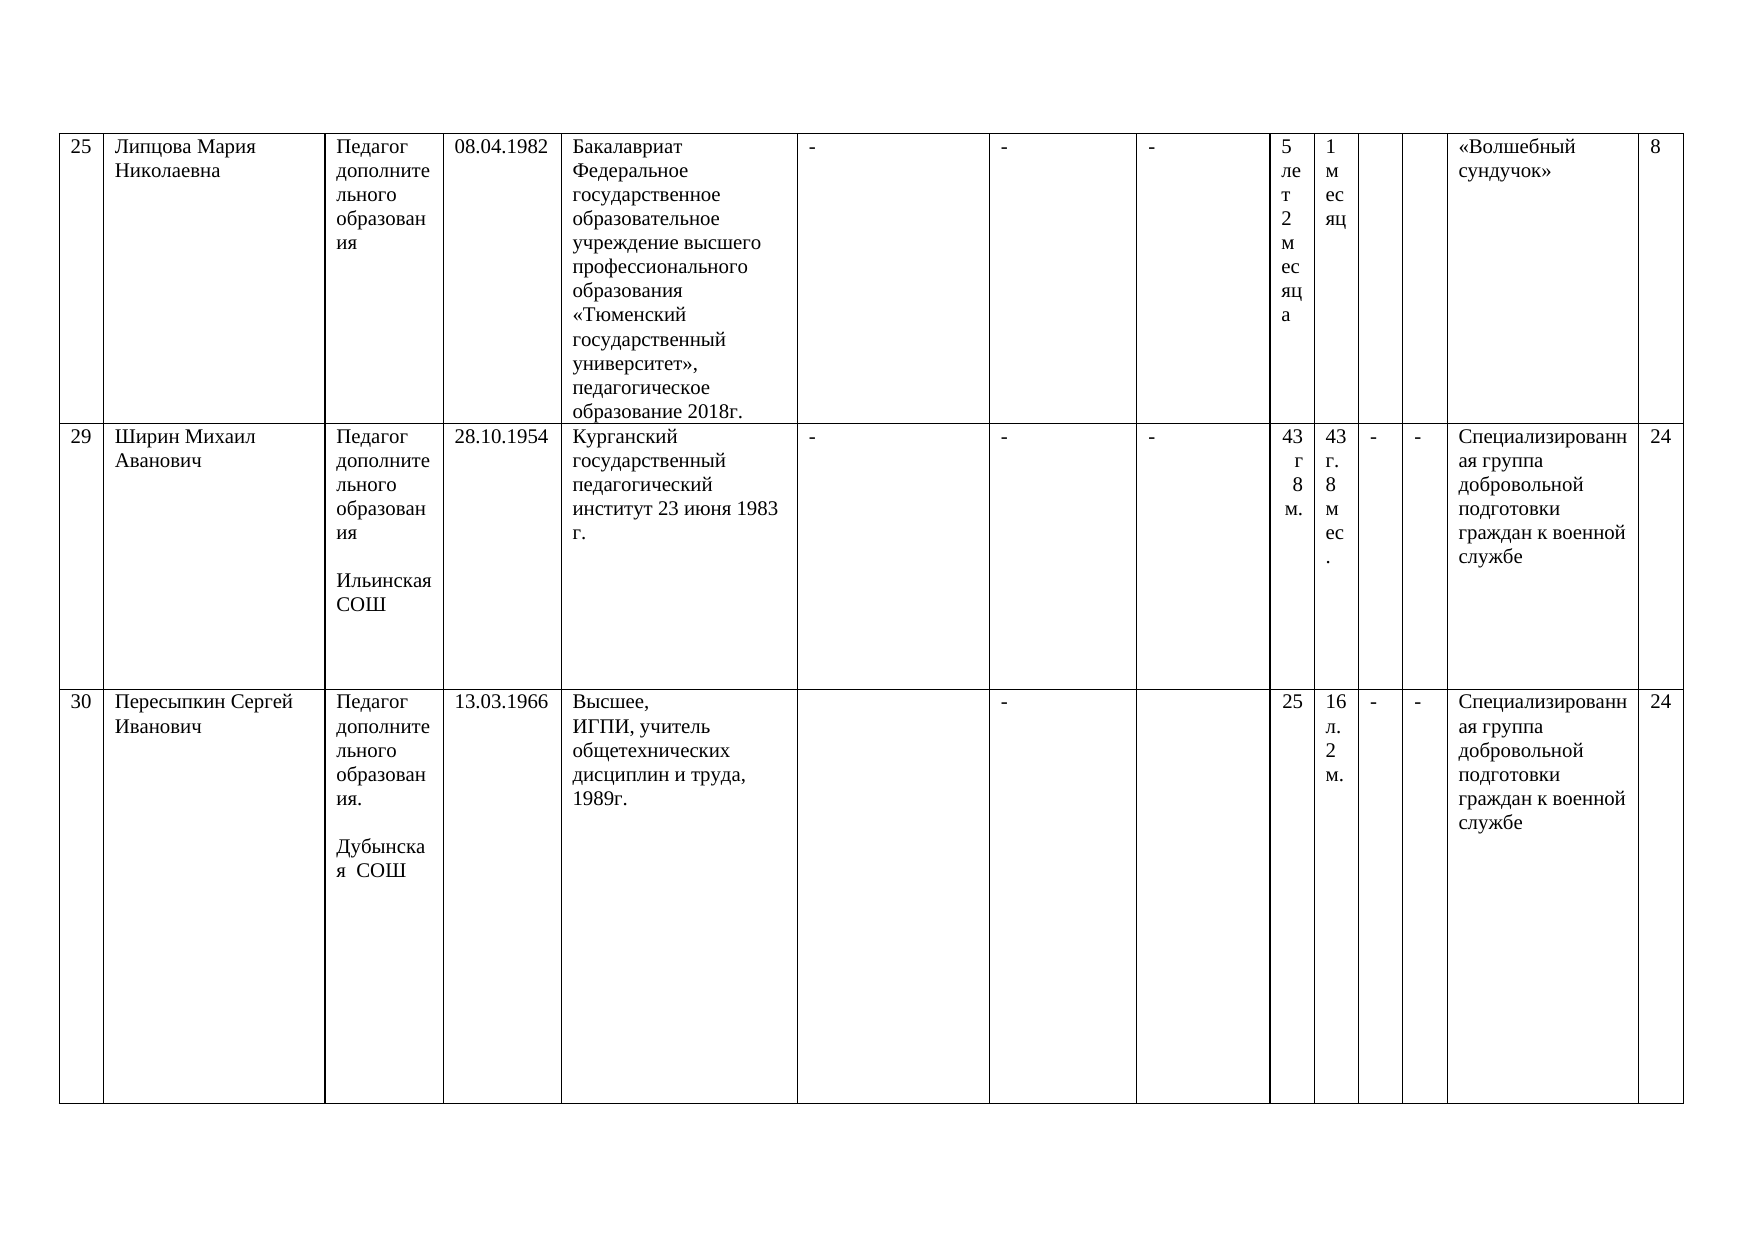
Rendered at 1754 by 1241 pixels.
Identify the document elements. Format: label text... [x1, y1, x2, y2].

table_cell Специализированная группа добровольной подготовки граждан к военной службе [1448, 424, 1638, 688]
table_cell Педагог дополнительного образования. Дубынская СОШ [326, 690, 443, 1102]
table_cell - [1137, 134, 1269, 423]
table_cell - [1359, 424, 1402, 688]
table_cell 5 лет 2 месяца [1271, 134, 1314, 423]
table_cell 8 [1639, 134, 1683, 423]
table_cell - [1403, 424, 1447, 688]
table_cell Бакалавриат Федеральное государственное образовательное учреждение высшего профессионального образования «Тюменский государственный университет», педагогическое образование 2018г. [562, 134, 797, 423]
table_cell - [990, 424, 1136, 688]
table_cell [326, 134, 443, 423]
table_cell Липцова Мария Николаевна [104, 134, 324, 423]
table_cell Курганский государственный педагогический институт 23 июня 1983 г. [562, 424, 797, 688]
table_cell - [1403, 690, 1447, 1102]
table_cell 1 месяц [1315, 134, 1358, 423]
table_cell - [798, 424, 989, 688]
table_cell - [798, 134, 989, 423]
table_cell - [990, 134, 1136, 423]
table_cell 16л. 2 м. [1315, 690, 1358, 1102]
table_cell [1448, 690, 1638, 1102]
table_cell 43г. 8 мес. [1315, 424, 1358, 688]
table_cell 29 [60, 424, 103, 688]
table_cell 30 [60, 690, 103, 1102]
table_cell 24 [1639, 690, 1683, 1102]
table_cell 25 [60, 134, 103, 423]
table_cell 25 [1271, 690, 1314, 1102]
table_cell Высшее, ИГПИ, учитель общетехнических дисциплин и труда, 1989г. [562, 690, 797, 1102]
table_cell 24 [1639, 424, 1683, 688]
table_cell 43г 8 м. [1271, 424, 1314, 688]
table_cell 08.04.1982 [444, 134, 561, 423]
table_cell [798, 690, 989, 1102]
table_cell 13.03.1966 [444, 690, 561, 1102]
table_cell [1359, 134, 1402, 423]
table_cell Пересыпкин Сергей Иванович [104, 690, 324, 1102]
table_cell 28.10.1954 [444, 424, 561, 688]
table_cell Ширин Михаил Аванович [104, 424, 324, 688]
table_cell Педагог дополнительного образования Ильинская СОШ [326, 424, 443, 688]
table_cell [1403, 134, 1447, 423]
table_cell «Волшебный сундучок» [1448, 134, 1638, 423]
table_cell - [1137, 424, 1269, 688]
table_cell - [990, 690, 1136, 1102]
table_cell - [1359, 690, 1402, 1102]
table_cell [1137, 690, 1269, 1102]
